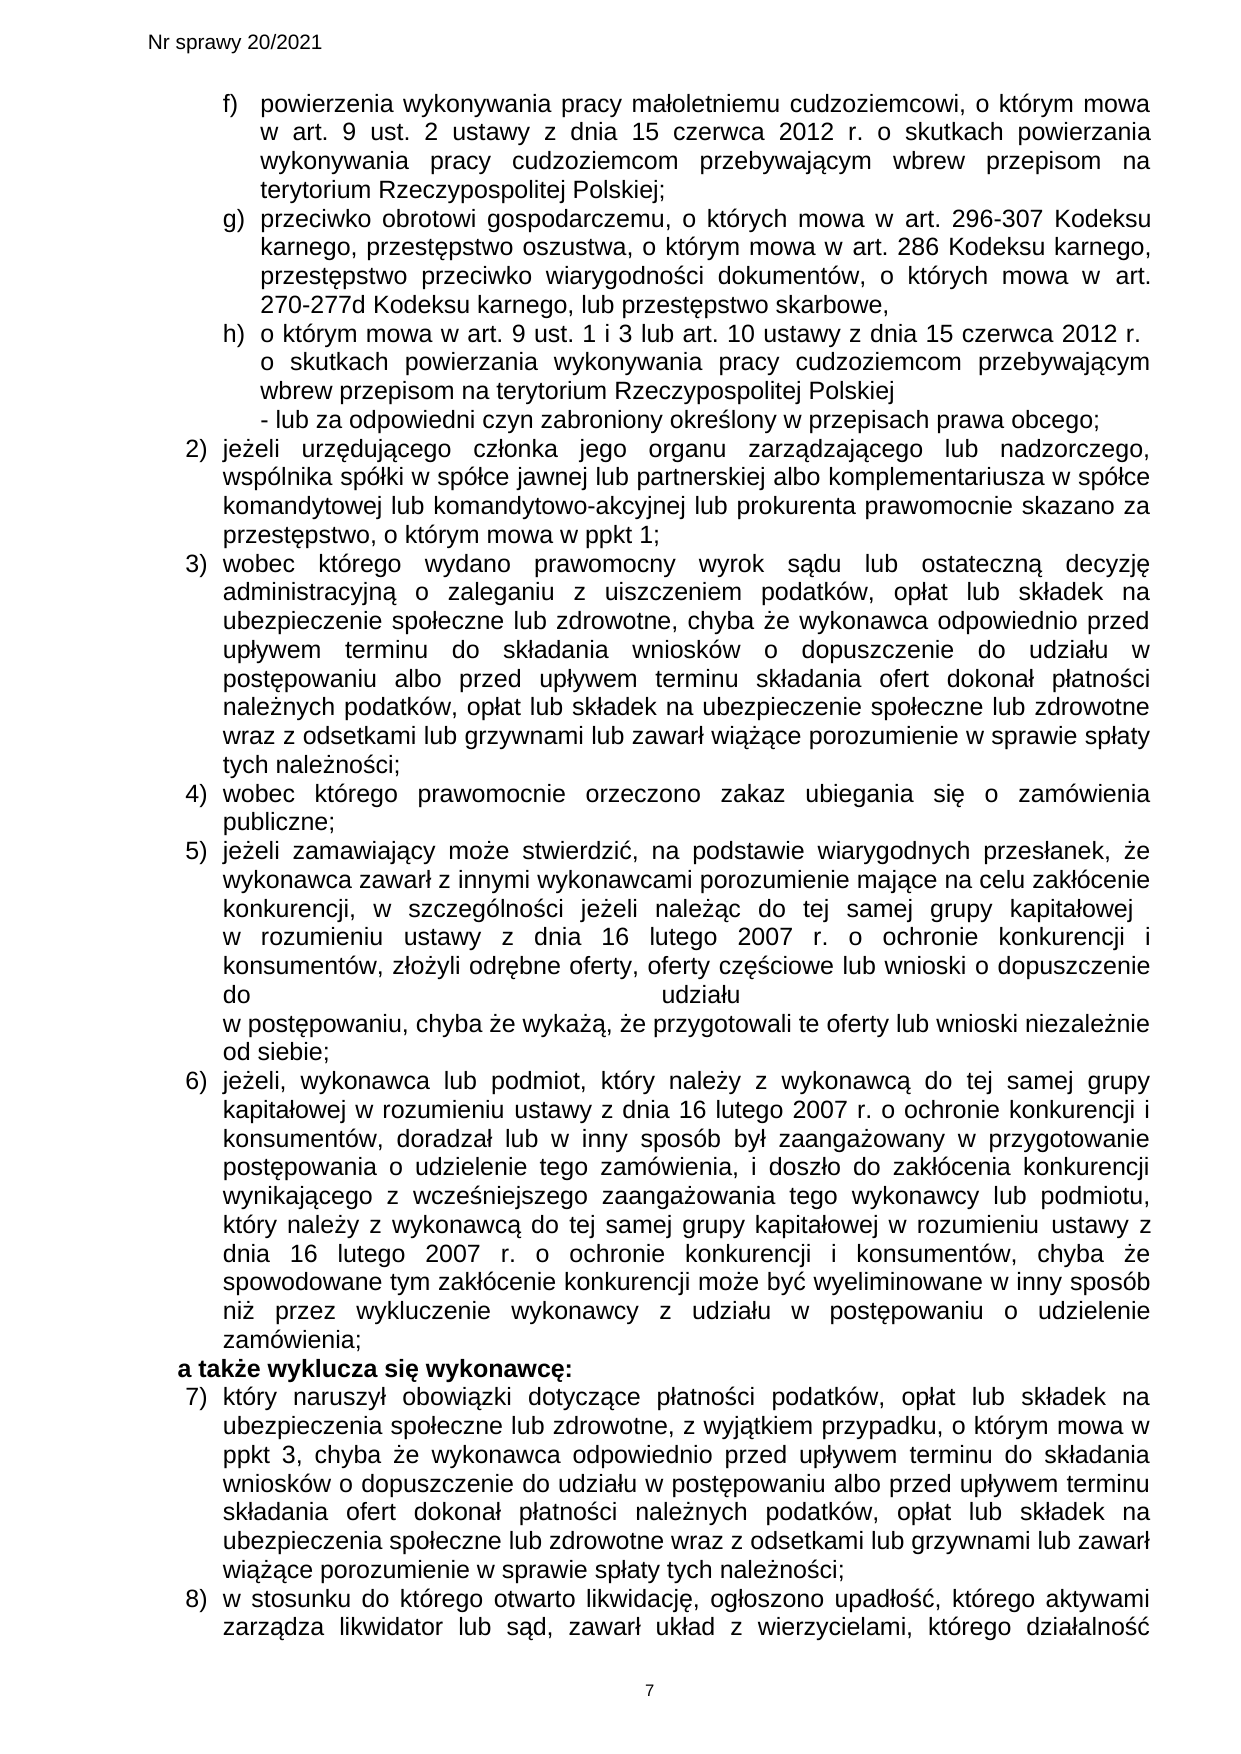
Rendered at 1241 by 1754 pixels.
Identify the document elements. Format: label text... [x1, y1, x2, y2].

list jeżeli zamawiający może stwierdzić, na podstawie wiarygodnych przesłanek, że wykonawca zawarł z innymi wykonawcami porozumienie mające na celu zakłócenie konkurencji, w szczególności jeżeli należąc do tej samej grupy kapitałowej w rozumieniu ustawy z dnia 16 lutego 2007 r. o ochronie konkurencji i konsumentów, złożyli odrębne oferty, oferty częściowe lub wnioski o dopuszczenie do udziału w postępowaniu, chyba że wykażą, że przygotowali te oferty lub wnioski niezależnie od siebie; [185, 836, 1152, 1066]
list powierzenia wykonywania pracy małoletniemu cudzoziemcowi, o którym mowa w art. 9 ust. 2 ustawy z dnia 15 czerwca 2012 r. o skutkach powierzania wykonywania pracy cudzoziemcom przebywającym wbrew przepisom na terytorium Rzeczypospolitej Polskiej; [223, 89, 1152, 204]
list który naruszył obowiązki dotyczące płatności podatków, opłat lub składek na ubezpieczenia społeczne lub zdrowotne, z wyjątkiem przypadku, o którym mowa w ppkt 3, chyba że wykonawca odpowiednio przed upływem terminu do składania wniosków o dopuszczenie do udziału w postępowaniu albo przed upływem terminu składania ofert dokonał płatności należnych podatków, opłat lub składek na ubezpieczenia społeczne lub zdrowotne wraz z odsetkami lub grzywnami lub zawarł wiążące porozumienie w sprawie spłaty tych należności; [185, 1382, 1152, 1584]
list - lub za odpowiedni czyn zabroniony określony w przepisach prawa obcego; [260, 405, 1152, 434]
list przeciwko obrotowi gospodarczemu, o których mowa w art. 296-307 Kodeksu karnego, przestępstwo oszustwa, o którym mowa w art. 286 Kodeksu karnego, przestępstwo przeciwko wiarygodności dokumentów, o których mowa w art. 270-277d Kodeksu karnego, lub przestępstwo skarbowe, [223, 204, 1152, 319]
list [185, 1584, 1152, 1641]
list wobec którego prawomocnie orzeczono zakaz ubiegania się o zamówienia publiczne; [185, 779, 1152, 836]
list o którym mowa w art. 9 ust. 1 i 3 lub art. 10 ustawy z dnia 15 czerwca 2012 r. o skutkach powierzania wykonywania pracy cudzoziemcom przebywającym wbrew przepisom na terytorium Rzeczypospolitej Polskiej [223, 319, 1152, 405]
list a także wyklucza się wykonawcę: [177, 1354, 1152, 1382]
list jeżeli, wykonawca lub podmiot, który należy z wykonawcą do tej samej grupy kapitałowej w rozumieniu ustawy z dnia 16 lutego 2007 r. o ochronie konkurencji i konsumentów, doradzał lub w inny sposób był zaangażowany w przygotowanie postępowania o udzielenie tego zamówienia, i doszło do zakłócenia konkurencji wynikającego z wcześniejszego zaangażowania tego wykonawcy lub podmiotu, który należy z wykonawcą do tej samej grupy kapitałowej w rozumieniu ustawy z dnia 16 lutego 2007 r. o ochronie konkurencji i konsumentów, chyba że spowodowane tym zakłócenie konkurencji może być wyeliminowane w inny sposób niż przez wykluczenie wykonawcy z udziału w postępowaniu o udzielenie zamówienia; [185, 1066, 1152, 1354]
list wobec którego wydano prawomocny wyrok sądu lub ostateczną decyzję administracyjną o zaleganiu z uiszczeniem podatków, opłat lub składek na ubezpieczenie społeczne lub zdrowotne, chyba że wykonawca odpowiednio przed upływem terminu do składania wniosków o dopuszczenie do udziału w postępowaniu albo przed upływem terminu składania ofert dokonał płatności należnych podatków, opłat lub składek na ubezpieczenie społeczne lub zdrowotne wraz z odsetkami lub grzywnami lub zawarł wiążące porozumienie w sprawie spłaty tych należności; [185, 549, 1152, 779]
list jeżeli urzędującego członka jego organu zarządzającego lub nadzorczego, wspólnika spółki w spółce jawnej lub partnerskiej albo komplementariusza w spółce komandytowej lub komandytowo-akcyjnej lub prokurenta prawomocnie skazano za przestępstwo, o którym mowa w ppkt 1; [185, 434, 1152, 549]
